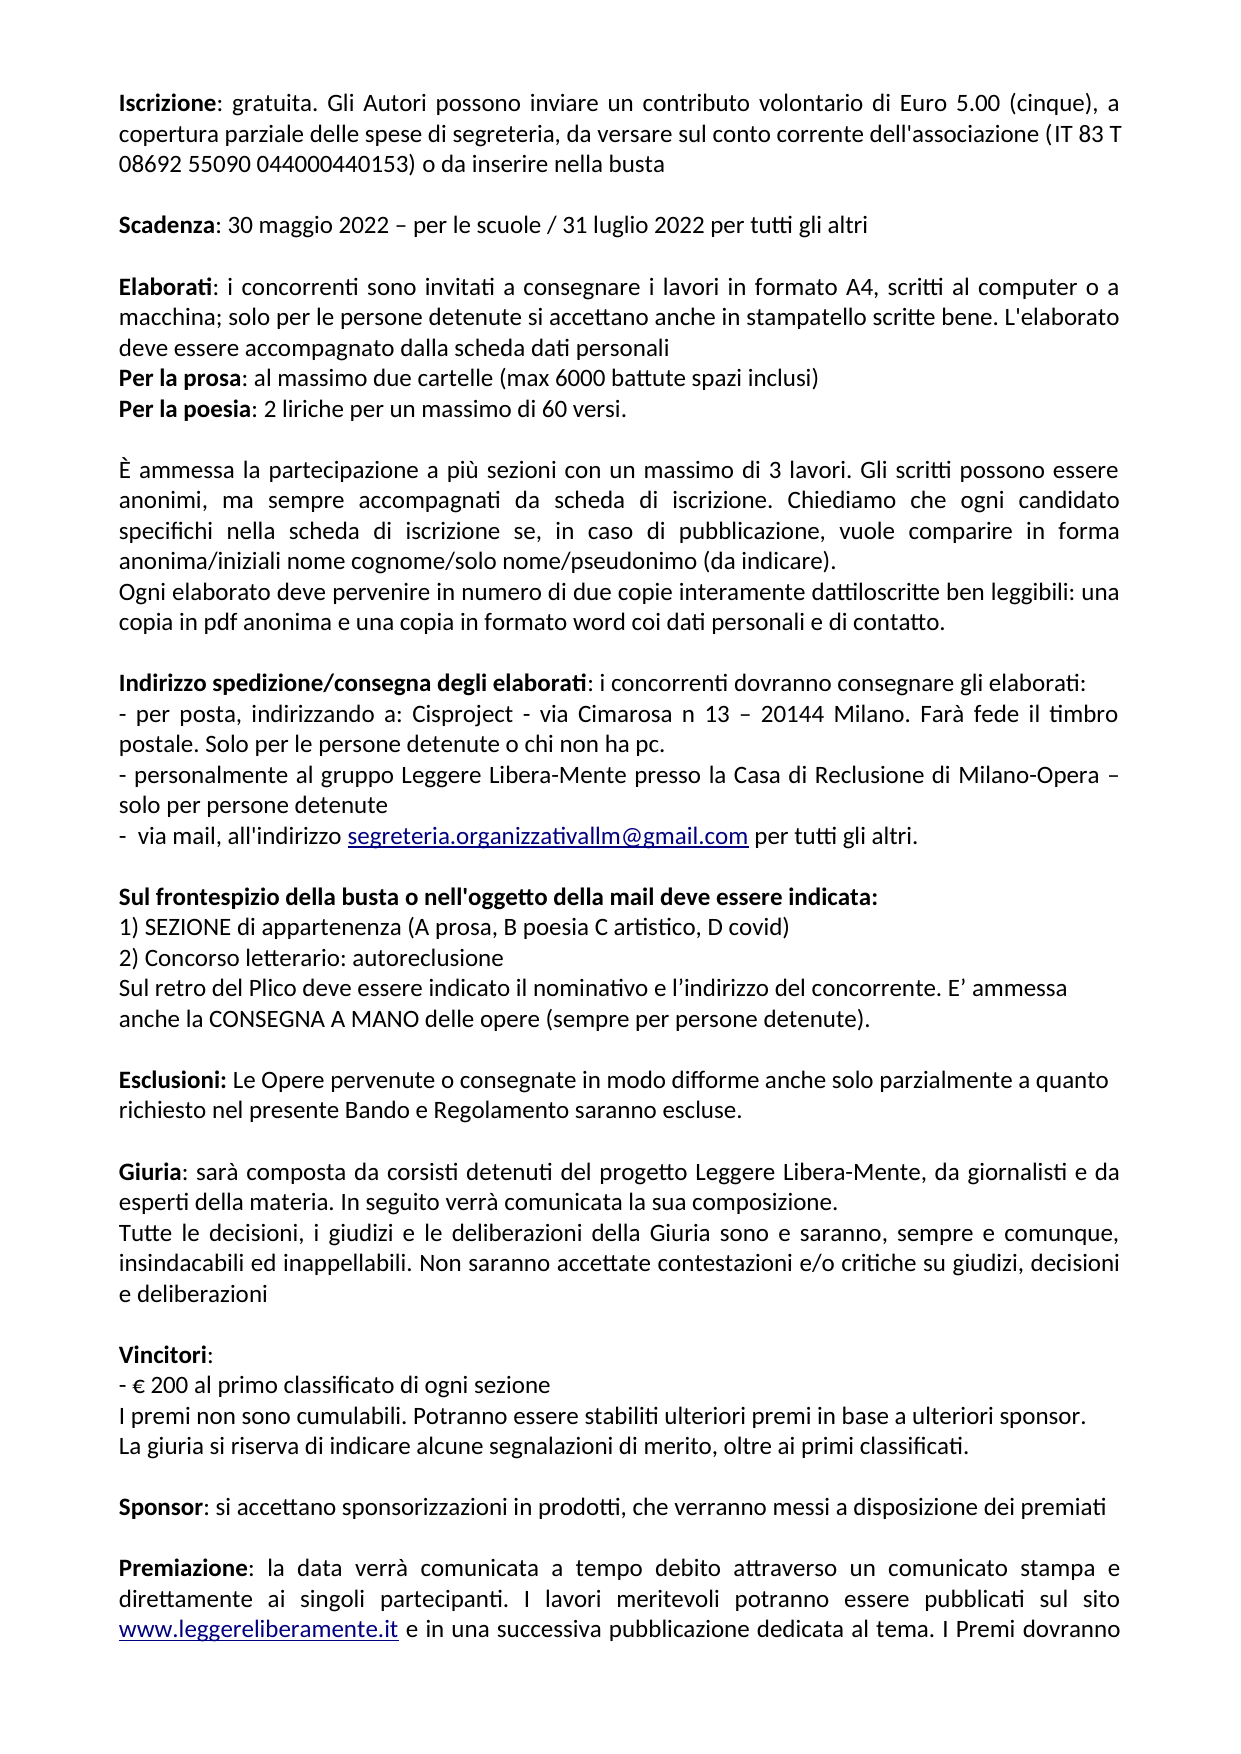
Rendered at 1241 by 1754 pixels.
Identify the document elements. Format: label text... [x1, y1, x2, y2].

text - via mail, all'indirizzo segreteria.organizzativallm@gmail.com per tutti gli altri. [119, 820, 1121, 851]
text Sul frontespizio della busta o nell'oggetto della mail deve essere indicata: [119, 881, 1121, 912]
text Sul retro del Plico deve essere indicato il nominativo e l’indirizzo del concorrente. E’ ammessa [119, 973, 1121, 1003]
text Tutte le decisioni, i giudizi e le deliberazioni della Giuria sono e saranno, sempre e comunque, insindacabili ed inappellabili. Non saranno accettate contestazioni e/o critiche su giudizi, decisioni e deliberazioni [119, 1217, 1121, 1308]
text Iscrizione: gratuita. Gli Autori possono inviare un contributo volontario di Euro 5.00 (cinque), a copertura parziale delle spese di segreteria, da versare sul conto corrente dell'associazione (IT 83 T 08692 55090 044000440153) o da inserire nella busta [119, 87, 1121, 179]
text - € 200 al primo classificato di ogni sezione [119, 1369, 1121, 1400]
text Esclusioni: Le Opere pervenute o consegnate in modo difforme anche solo parzialmente a quanto richiesto nel presente Bando e Regolamento saranno escluse. [119, 1064, 1121, 1125]
text Vincitori: [119, 1339, 1121, 1369]
text 1) SEZIONE di appartenenza (A prosa, B poesia C artistico, D covid) [119, 912, 1121, 942]
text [119, 1552, 1121, 1644]
text Indirizzo spedizione/consegna degli elaborati: i concorrenti dovranno consegnare gli elaborati: [119, 667, 1121, 698]
text - personalmente al gruppo Leggere Libera-Mente presso la Casa di Reclusione di Milano-Opera – solo per persone detenute [119, 759, 1121, 820]
text Scadenza: 30 maggio 2022 – per le scuole / 31 luglio 2022 per tutti gli altri [119, 209, 1121, 240]
text Giuria: sarà composta da corsisti detenuti del progetto Leggere Libera-Mente, da giornalisti e da esperti della materia. In seguito verrà comunicata la sua composizione. [119, 1156, 1121, 1217]
text I premi non sono cumulabili. Potranno essere stabiliti ulteriori premi in base a ulteriori sponsor. [119, 1400, 1121, 1430]
text anche la CONSEGNA A MANO delle opere (sempre per persone detenute). [119, 1003, 1121, 1034]
text Per la prosa: al massimo due cartelle (max 6000 battute spazi inclusi) [119, 362, 1121, 393]
text Elaborati: i concorrenti sono invitati a consegnare i lavori in formato A4, scritti al computer o a macchina; solo per le persone detenute si accettano anche in stampatello scritte bene. L'elaborato deve essere accompagnato dalla scheda dati personali [119, 271, 1121, 362]
text - per posta, indirizzando a: Cisproject - via Cimarosa n 13 – 20144 Milano. Farà fede il timbro postale. Solo per le persone detenute o chi non ha pc. [119, 698, 1121, 759]
text 2) Concorso letterario: autoreclusione [119, 942, 1121, 973]
text Per la poesia: 2 liriche per un massimo di 60 versi. [119, 393, 1121, 423]
text Sponsor: si accettano sponsorizzazioni in prodotti, che verranno messi a disposizione dei premiati [119, 1491, 1121, 1522]
text È ammessa la partecipazione a più sezioni con un massimo di 3 lavori. Gli scritti possono essere anonimi, ma sempre accompagnati da scheda di iscrizione. Chiediamo che ogni candidato specifichi nella scheda di iscrizione se, in caso di pubblicazione, vuole comparire in forma anonima/iniziali nome cognome/solo nome/pseudonimo (da indicare). [119, 454, 1121, 576]
text Ogni elaborato deve pervenire in numero di due copie interamente dattiloscritte ben leggibili: una copia in pdf anonima e una copia in formato word coi dati personali e di contatto. [119, 576, 1121, 637]
text La giuria si riserva di indicare alcune segnalazioni di merito, oltre ai primi classificati. [119, 1430, 1121, 1461]
